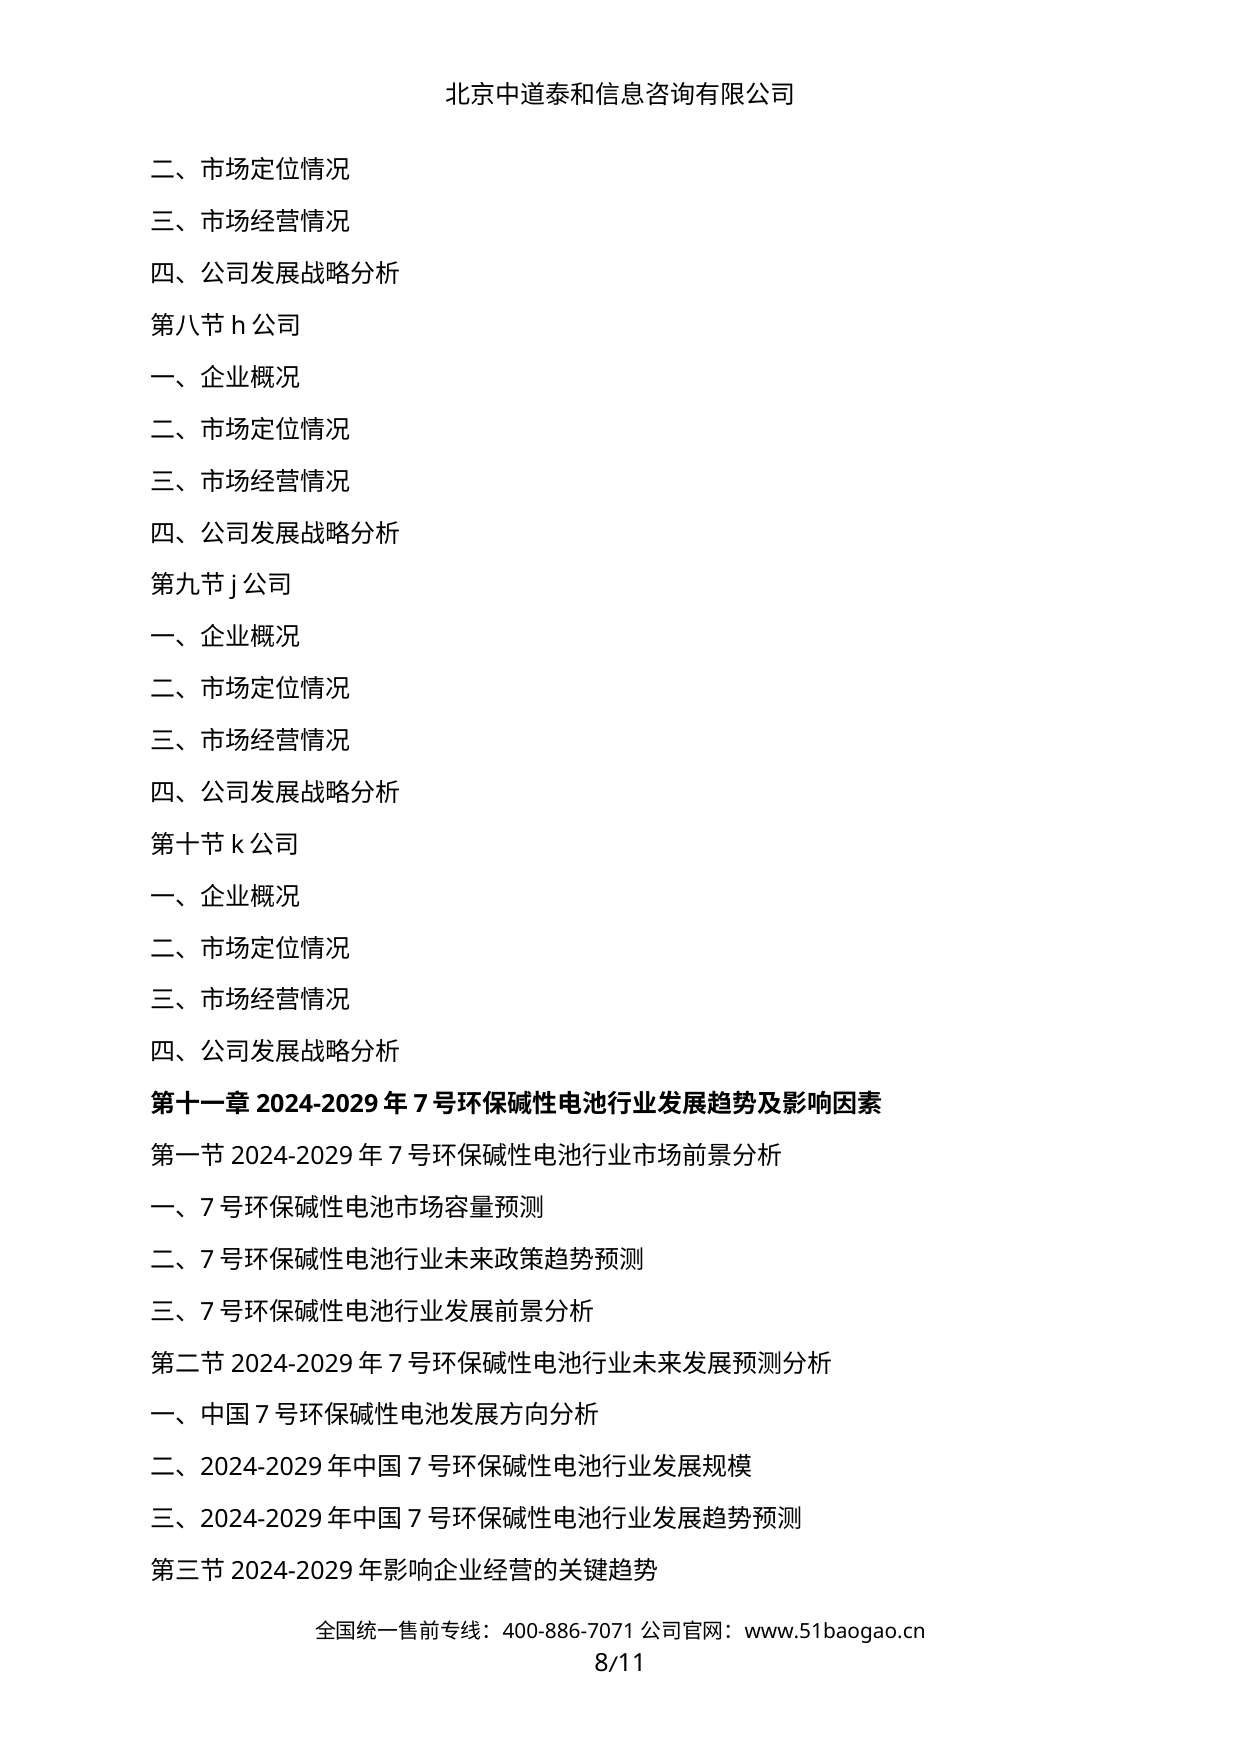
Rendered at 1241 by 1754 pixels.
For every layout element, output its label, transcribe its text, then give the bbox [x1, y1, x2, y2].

text 第一节 2024-2029年7号环保碱性电池行业市场前景分析 [150, 1136, 1090, 1172]
text 一、7号环保碱性电池市场容量预测 [150, 1187, 1090, 1224]
text 第十节 k公司 [150, 824, 1090, 861]
text 三、市场经营情况 [150, 721, 1090, 757]
text 第三节 2024-2029年影响企业经营的关键趋势 [150, 1551, 1090, 1587]
text 二、市场定位情况 [150, 669, 1090, 705]
text 一、企业概况 [150, 357, 1090, 394]
text 第八节 h公司 [150, 306, 1090, 342]
text 三、市场经营情况 [150, 461, 1090, 497]
text 四、公司发展战略分析 [150, 254, 1090, 290]
text 二、7号环保碱性电池行业未来政策趋势预测 [150, 1239, 1090, 1276]
text 二、市场定位情况 [150, 150, 1090, 186]
text 一、中国7号环保碱性电池发展方向分析 [150, 1395, 1090, 1431]
text 三、7号环保碱性电池行业发展前景分析 [150, 1291, 1090, 1327]
text 四、公司发展战略分析 [150, 1032, 1090, 1068]
text 三、市场经营情况 [150, 980, 1090, 1016]
text 第九节 j公司 [150, 565, 1090, 601]
text 第二节 2024-2029年7号环保碱性电池行业未来发展预测分析 [150, 1343, 1090, 1379]
text 第十一章 2024-2029年7号环保碱性电池行业发展趋势及影响因素 [150, 1084, 1090, 1120]
text 一、企业概况 [150, 617, 1090, 653]
text 四、公司发展战略分析 [150, 772, 1090, 809]
text 二、市场定位情况 [150, 928, 1090, 964]
text 三、市场经营情况 [150, 202, 1090, 238]
text 一、企业概况 [150, 876, 1090, 912]
text 二、市场定位情况 [150, 409, 1090, 446]
text 四、公司发展战略分析 [150, 513, 1090, 549]
text 二、2024-2029年中国7号环保碱性电池行业发展规模 [150, 1447, 1090, 1483]
text 三、2024-2029年中国7号环保碱性电池行业发展趋势预测 [150, 1499, 1090, 1535]
